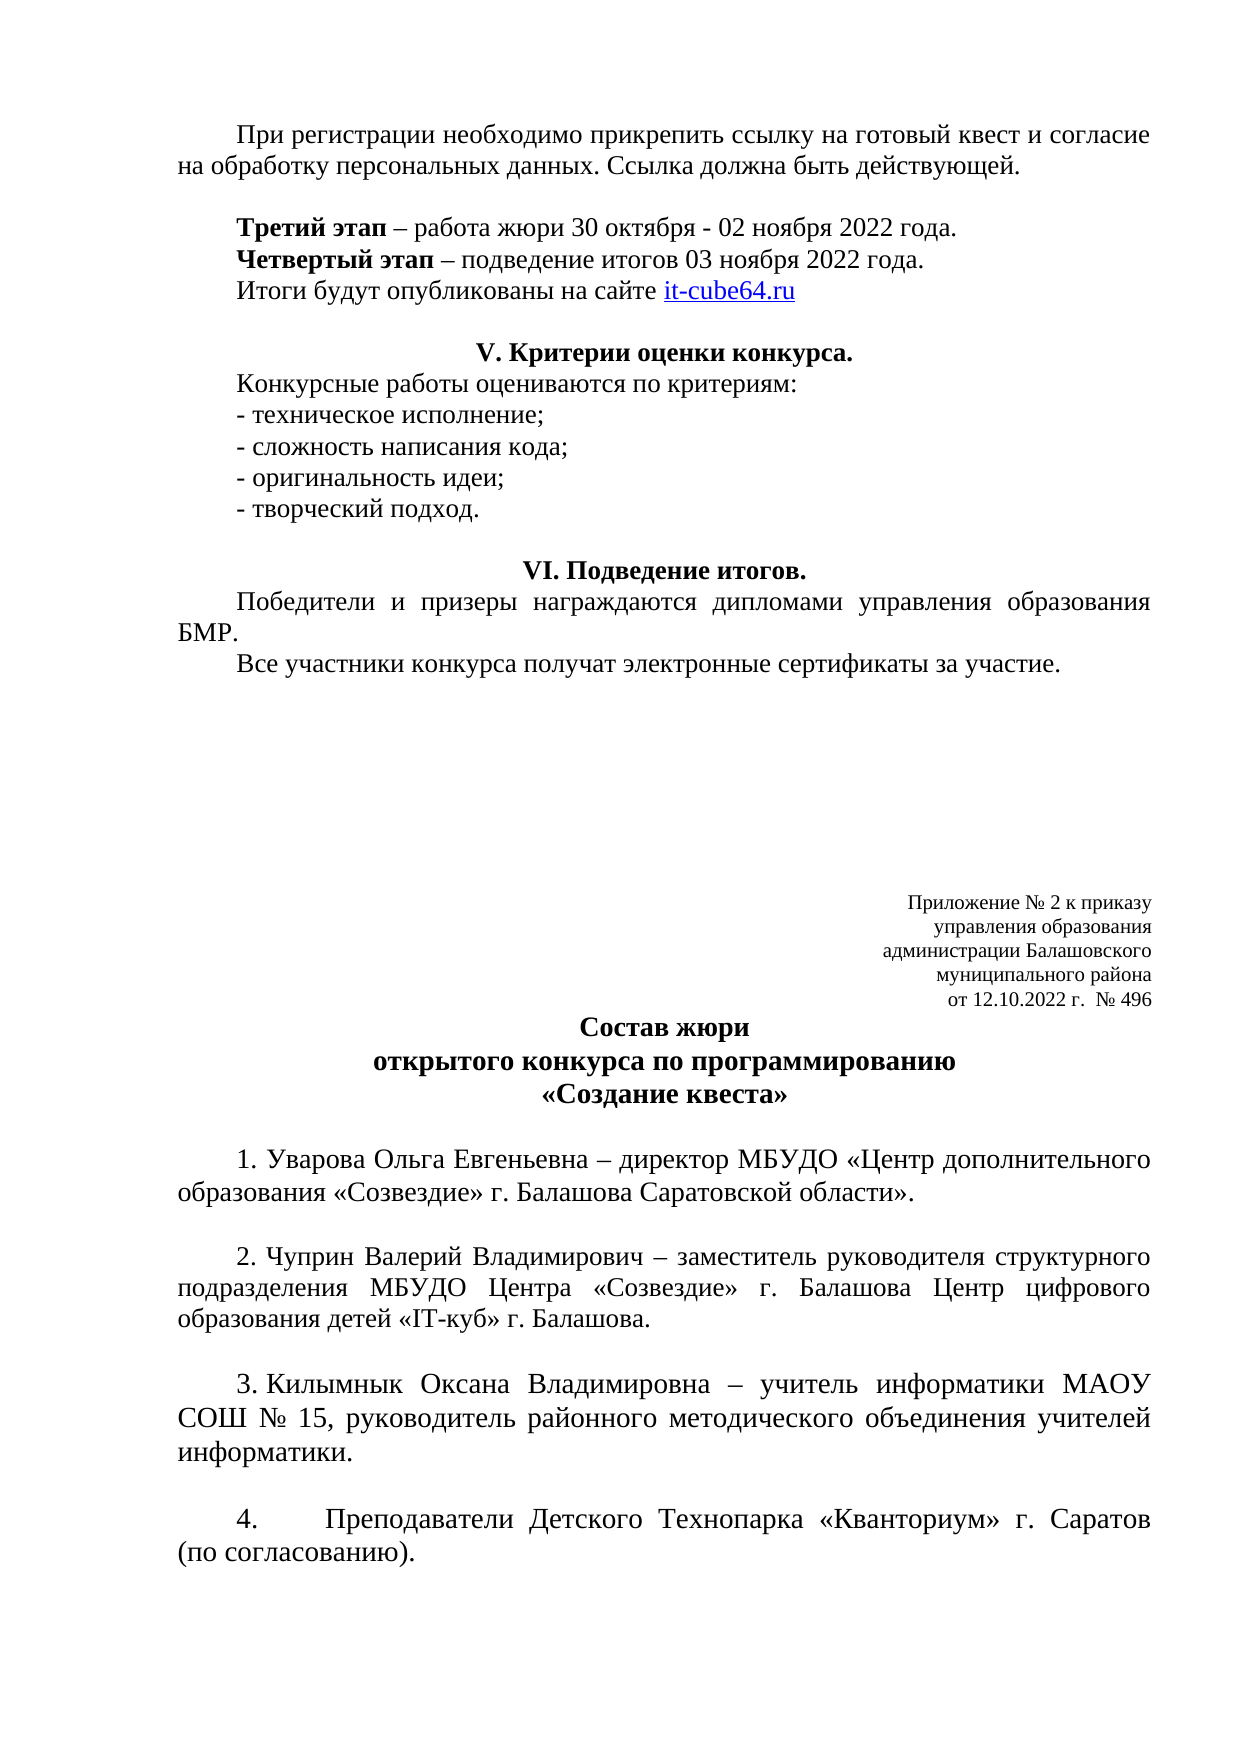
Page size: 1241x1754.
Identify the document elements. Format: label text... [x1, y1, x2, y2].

text муниципального района [177, 962, 1152, 986]
text VI. Подведение итогов. [177, 554, 1152, 585]
text V. Критерии оценки конкурса. [177, 336, 1152, 367]
text открытого конкурса по программированию [177, 1043, 1152, 1076]
text «Создание квеста» [177, 1076, 1152, 1110]
list Преподаватели Детского Технопарка «Кванториум» г. Саратов (по согласованию). [177, 1501, 1152, 1568]
text Приложение № 2 к приказу [177, 890, 1152, 914]
text от 12.10.2022 г. № 496 [177, 986, 1152, 1011]
list Килымнык Оксана Владимировна – учитель информатики МАОУ СОШ № 15, руководитель районного методического объединения учителей информатики. [177, 1367, 1152, 1467]
list Уварова Ольга Евгеньевна – директор МБУДО «Центр дополнительного образования «Созвездие» г. Балашова Саратовской области». [177, 1142, 1152, 1207]
text Конкурсные работы оцениваются по критериям: [177, 367, 1152, 398]
text администрации Балашовского [177, 938, 1152, 962]
text Состав жюри [177, 1011, 1152, 1043]
text управления образования [177, 914, 1152, 938]
text Итоги будут опубликованы на сайте it-cube64.ru [177, 274, 1152, 305]
text - сложность написания кода; [177, 429, 1152, 461]
text Победители и призеры награждаются дипломами управления образования БМР. [177, 585, 1152, 648]
list Чуприн Валерий Владимирович – заместитель руководителя структурного подразделения МБУДО Центра «Созвездие» г. Балашова Центр цифрового образования детей «IT-куб» г. Балашова. [177, 1239, 1152, 1333]
text Четвертый этап – подведение итогов 03 ноября 2022 года. [177, 243, 1152, 274]
text При регистрации необходимо прикрепить ссылку на готовый квест и согласие на обработку персональных данных. Ссылка должна быть действующей. [177, 118, 1152, 180]
text - техническое исполнение; [177, 398, 1152, 429]
text Третий этап – работа жюри 30 октября - 02 ноября 2022 года. [177, 212, 1152, 243]
text - оригинальность идеи; [177, 461, 1152, 492]
text Все участники конкурса получат электронные сертификаты за участие. [177, 648, 1152, 679]
text - творческий подход. [177, 492, 1152, 523]
